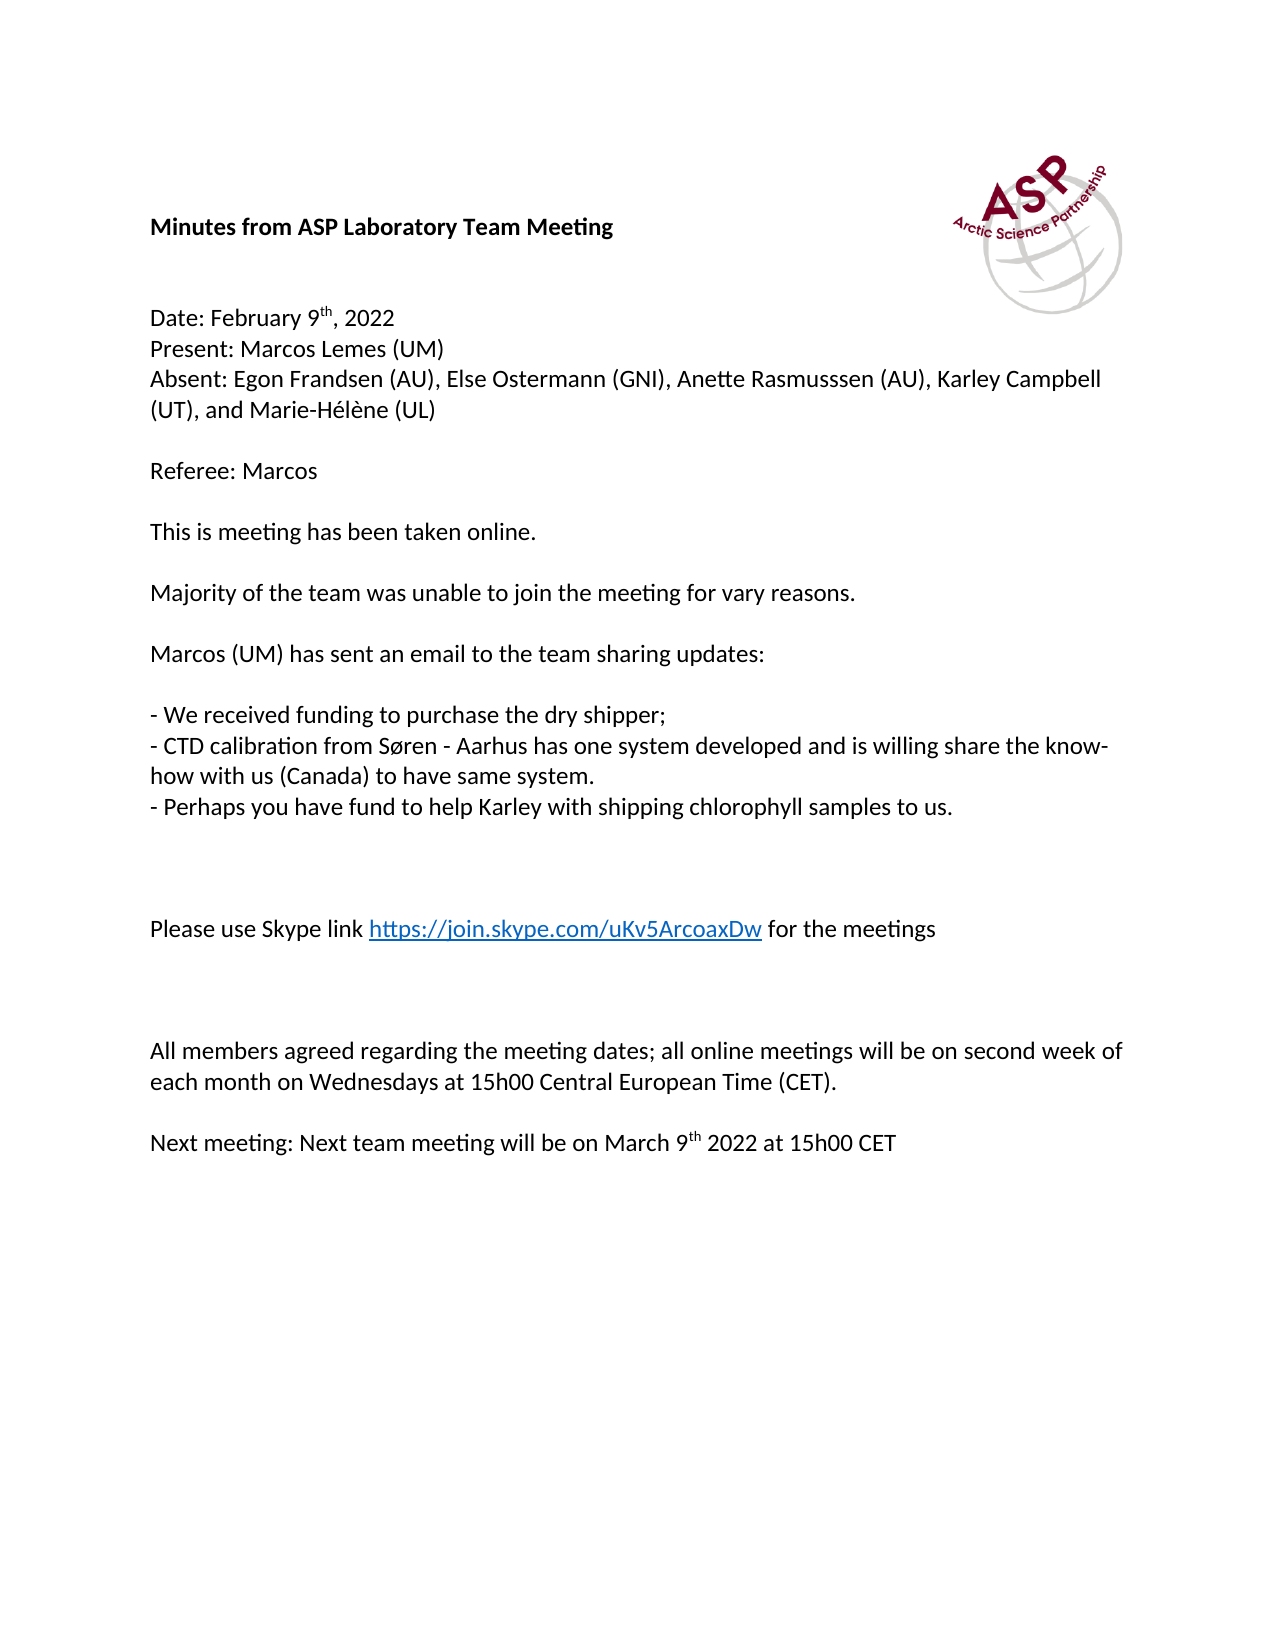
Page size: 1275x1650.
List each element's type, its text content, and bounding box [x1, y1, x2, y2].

text Please use Skype link https://join.skype.com/uKv5ArcoaxDw for the meetings [150, 913, 1125, 943]
picture [949, 150, 1122, 317]
text Present: Marcos Lemes (UM) [150, 333, 1125, 364]
text - We received funding to purchase the dry shipper; [150, 699, 1125, 730]
text Minutes from ASP Laboratory Team Meeting [150, 211, 949, 242]
text This is meeting has been taken online. [150, 516, 1125, 547]
text Date: February 9th, 2022 [150, 303, 1125, 333]
text Majority of the team was unable to join the meeting for vary reasons. [150, 577, 1125, 608]
text Next meeting: Next team meeting will be on March 9th 2022 at 15h00 CET [150, 1127, 1125, 1157]
text Marcos (UM) has sent an email to the team sharing updates: [150, 638, 1125, 669]
text - CTD calibration from Søren - Aarhus has one system developed and is willing share the know-how with us (Canada) to have same system. [150, 730, 1125, 791]
text - Perhaps you have fund to help Karley with shipping chlorophyll samples to us. [150, 791, 1125, 821]
text Absent: Egon Frandsen (AU), Else Ostermann (GNI), Anette Rasmusssen (AU), Karley Campbell (UT), and Marie-Hélène (UL) [150, 364, 1125, 425]
text All members agreed regarding the meeting dates; all online meetings will be on second week of each month on Wednesdays at 15h00 Central European Time (CET). [150, 1035, 1125, 1096]
text Referee: Marcos [150, 455, 1125, 486]
